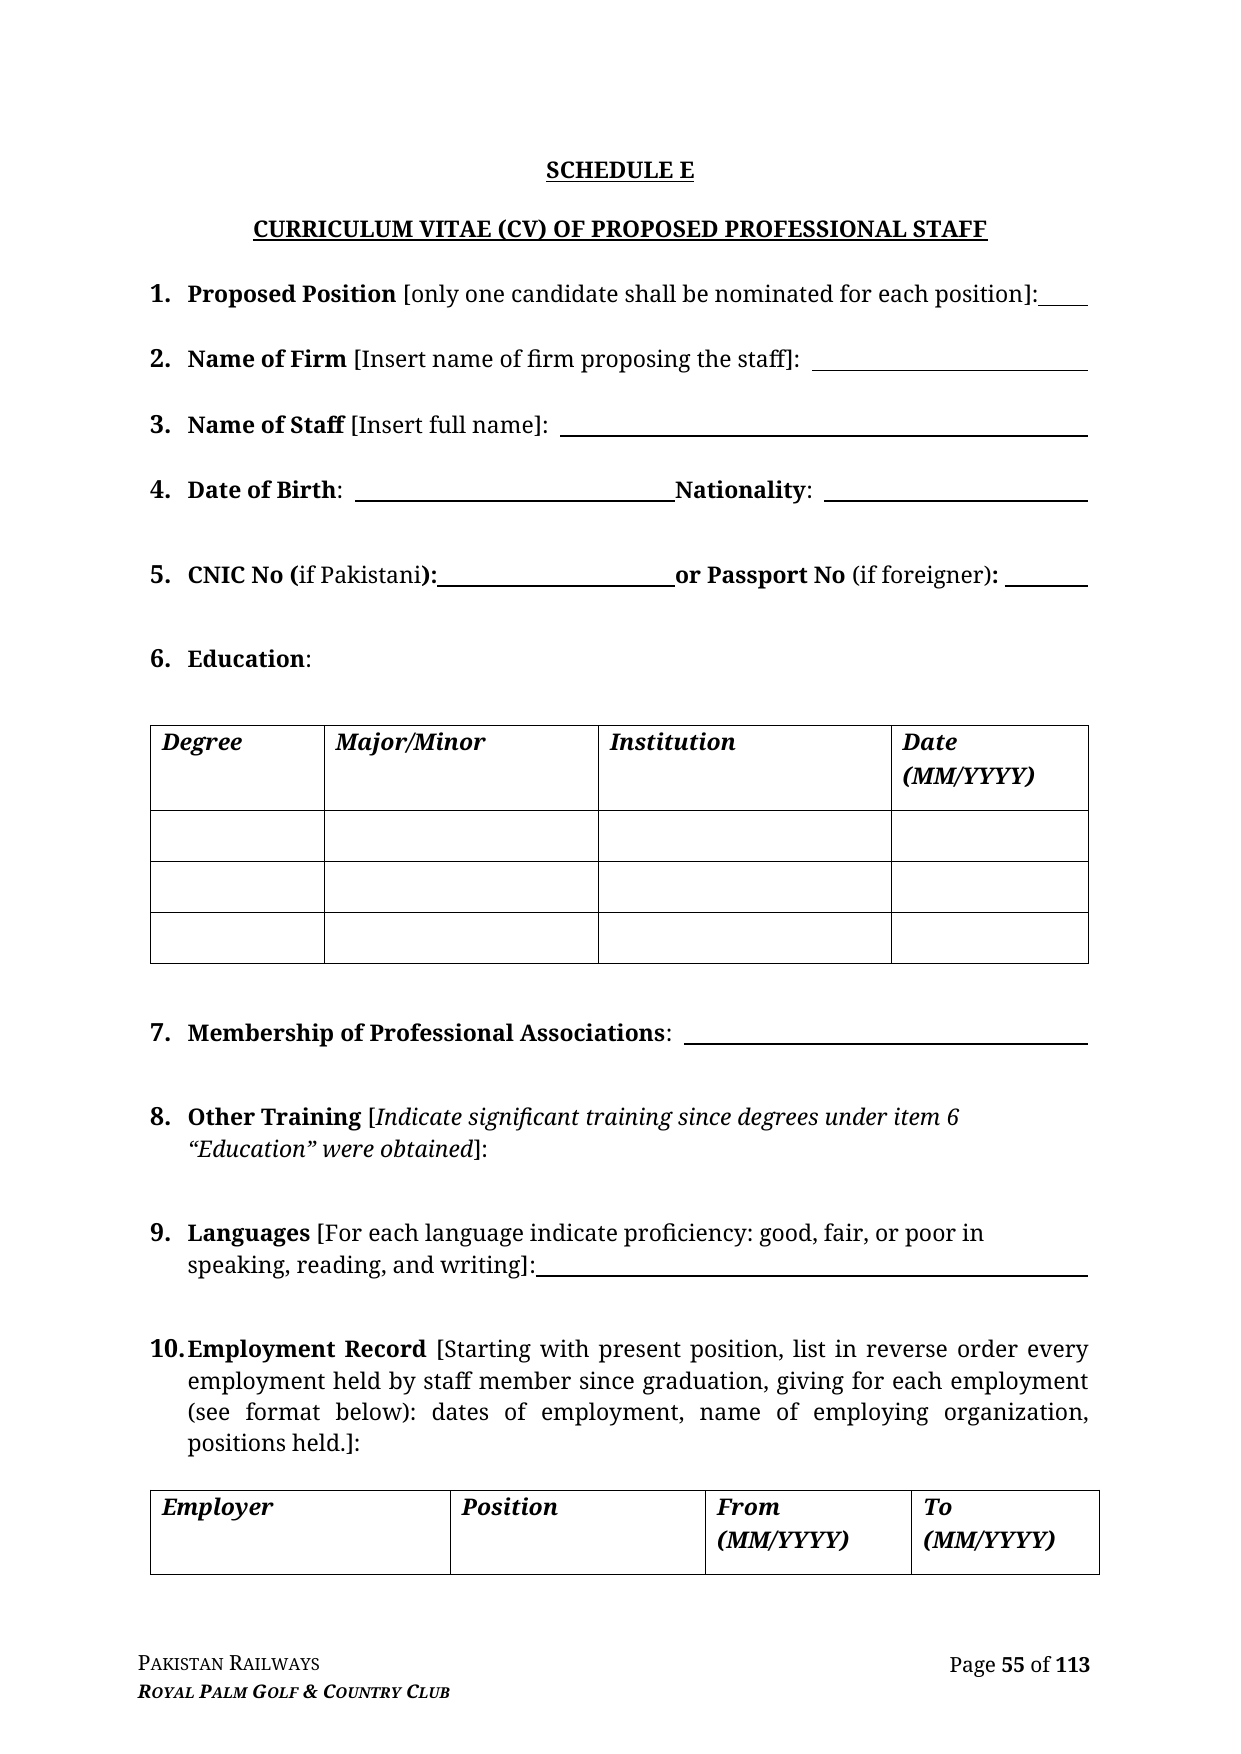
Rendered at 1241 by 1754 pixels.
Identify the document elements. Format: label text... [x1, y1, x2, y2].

table_cell [325, 811, 598, 861]
table_header Position [451, 1491, 705, 1574]
list Membership of Professional Associations: [150, 1014, 1090, 1049]
table_header Degree [151, 726, 324, 810]
table_header Major/Minor [325, 726, 598, 810]
table_cell [325, 913, 598, 963]
table_cell [892, 862, 1088, 912]
list Other Training [Indicate significant training since degrees under item 6 “Education” were obtained]: [150, 1099, 1090, 1164]
list Proposed Position [only one candidate shall be nominated for each position]: [150, 276, 1090, 310]
table_cell [599, 862, 891, 912]
table_cell [599, 913, 891, 963]
table_cell [151, 913, 324, 963]
table_cell [599, 811, 891, 861]
table_header To (MM/YYYY) [912, 1491, 1099, 1574]
table_cell [325, 862, 598, 912]
table_header Institution [599, 726, 891, 810]
subtitle SCHEDULE E [150, 154, 1090, 185]
title CURRICULUM VITAE (CV) OF PROPOSED PROFESSIONAL STAFF [150, 213, 1090, 244]
list Name of Staff [Insert full name]: [150, 406, 1090, 441]
list Employment Record [Starting with present position, list in reverse order every employment held by staff member since graduation, giving for each employment (see format below): dates of employment, name of employing organization, positions held.]: [150, 1331, 1090, 1458]
table_cell [151, 811, 324, 861]
table_cell [892, 811, 1088, 861]
list Languages [For each language indicate proficiency: good, fair, or poor in speaking, reading, and writing]: [150, 1215, 1090, 1280]
table_cell [151, 862, 324, 912]
list Education: [150, 641, 1090, 675]
list Name of Firm [Insert name of firm proposing the staff]: [150, 341, 1090, 375]
table_header Employer [151, 1491, 450, 1574]
table_cell [892, 913, 1088, 963]
list CNIC No (if Pakistani): or Passport No (if foreigner): [150, 556, 1090, 590]
list Date of Birth: Nationality: [150, 472, 1090, 506]
table_header From (MM/YYYY) [706, 1491, 911, 1574]
table_header Date (MM/YYYY) [892, 726, 1088, 810]
